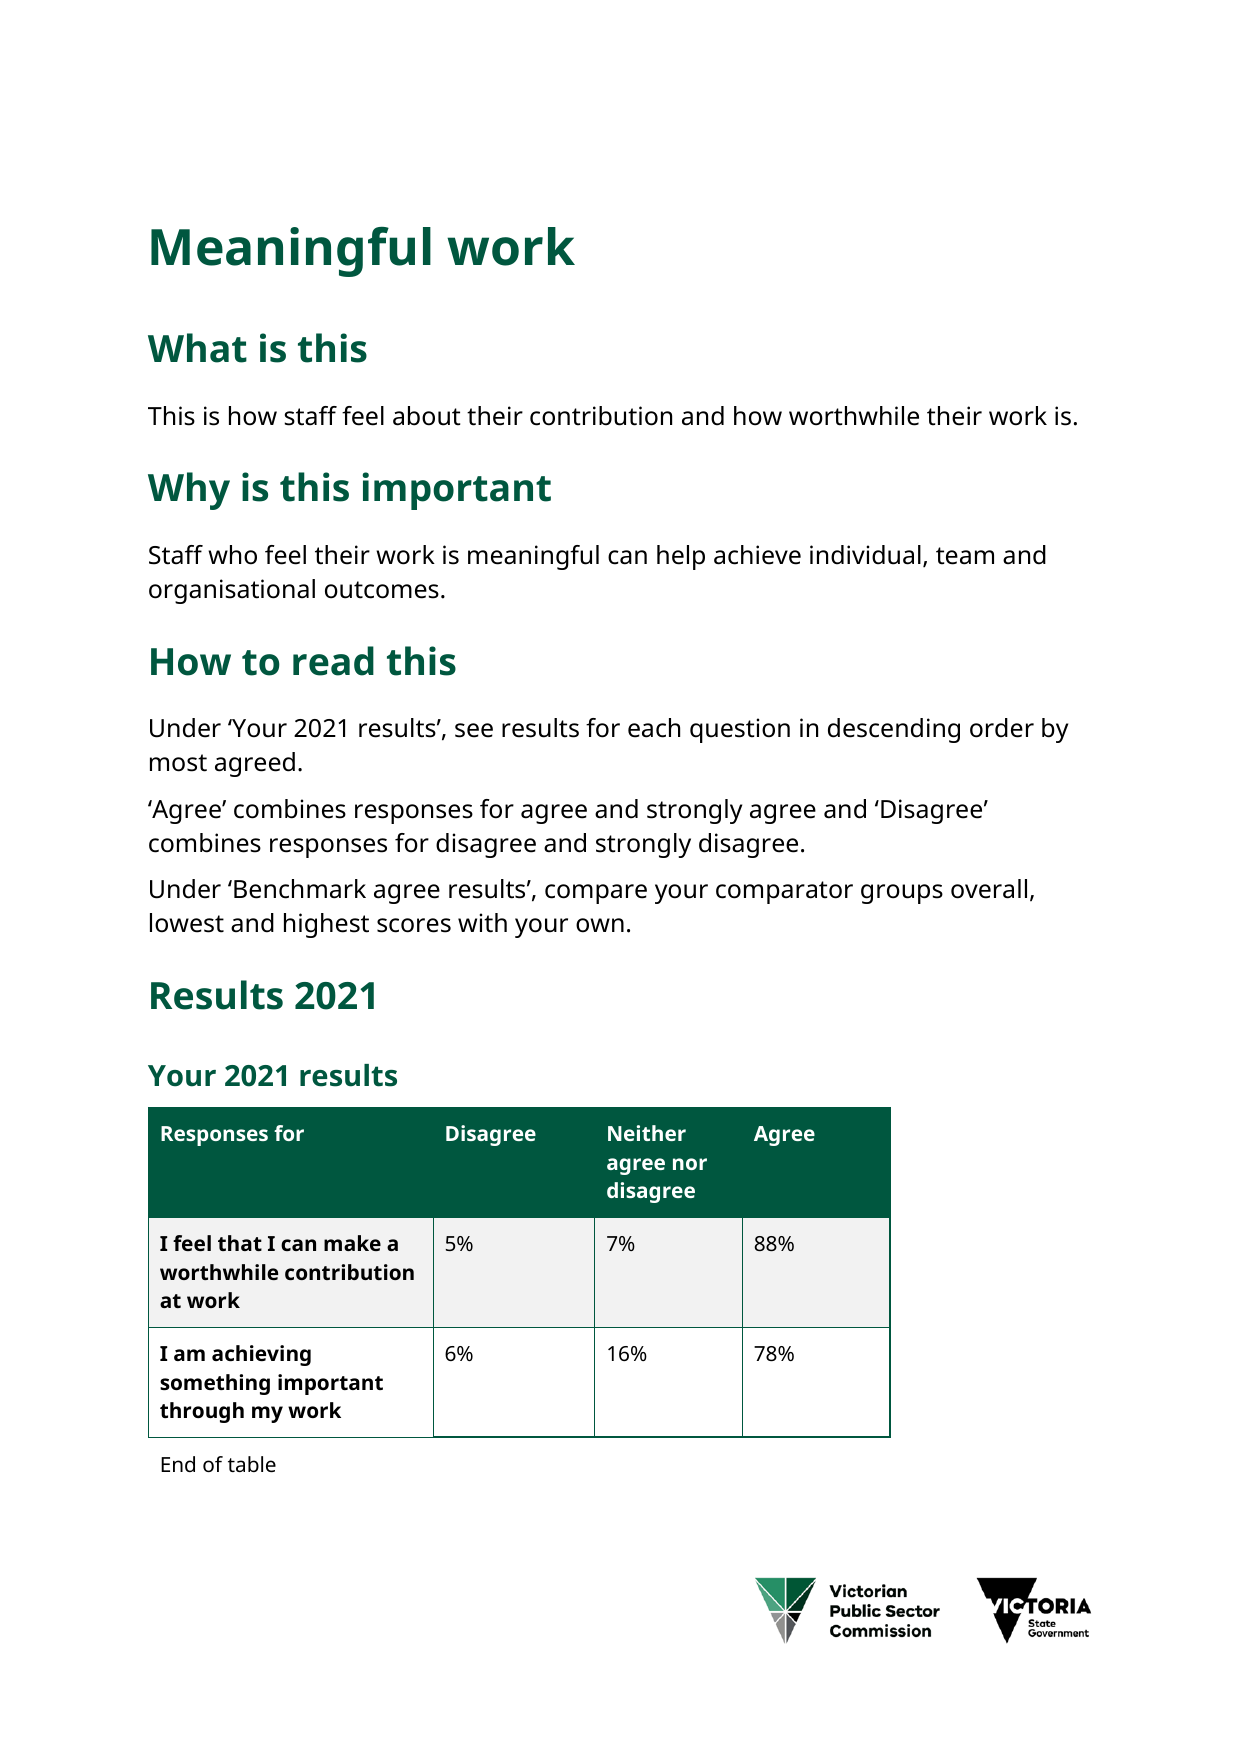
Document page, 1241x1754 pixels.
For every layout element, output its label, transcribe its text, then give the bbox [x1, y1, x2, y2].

text Under ‘Your 2021 results’, see results for each question in descending order by most agreed. [148, 711, 1092, 779]
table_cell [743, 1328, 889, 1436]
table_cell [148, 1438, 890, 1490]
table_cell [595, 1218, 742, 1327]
subtitle Your 2021 results [148, 1055, 1092, 1095]
subtitle Why is this important [148, 462, 1092, 513]
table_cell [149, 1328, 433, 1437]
subtitle Meaningful work [148, 212, 1092, 280]
text Under ‘Benchmark agree results’, compare your comparator groups overall, lowest and highest scores with your own. [148, 872, 1092, 940]
subtitle How to read this [148, 635, 1092, 686]
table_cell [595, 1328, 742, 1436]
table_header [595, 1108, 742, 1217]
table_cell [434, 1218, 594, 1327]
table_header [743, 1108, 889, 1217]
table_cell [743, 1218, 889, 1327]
text Staff who feel their work is meaningful can help achieve individual, team and organisational outcomes. [148, 538, 1092, 606]
subtitle What is this [148, 323, 1092, 374]
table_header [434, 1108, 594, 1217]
picture [754, 1577, 1093, 1645]
text This is how staff feel about their contribution and how worthwhile their work is. [148, 398, 1092, 433]
text ‘Agree’ combines responses for agree and strongly agree and ‘Disagree’ combines responses for disagree and strongly disagree. [148, 791, 1092, 859]
subtitle Results 2021 [148, 969, 1092, 1020]
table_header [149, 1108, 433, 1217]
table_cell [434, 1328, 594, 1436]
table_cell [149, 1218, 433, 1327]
